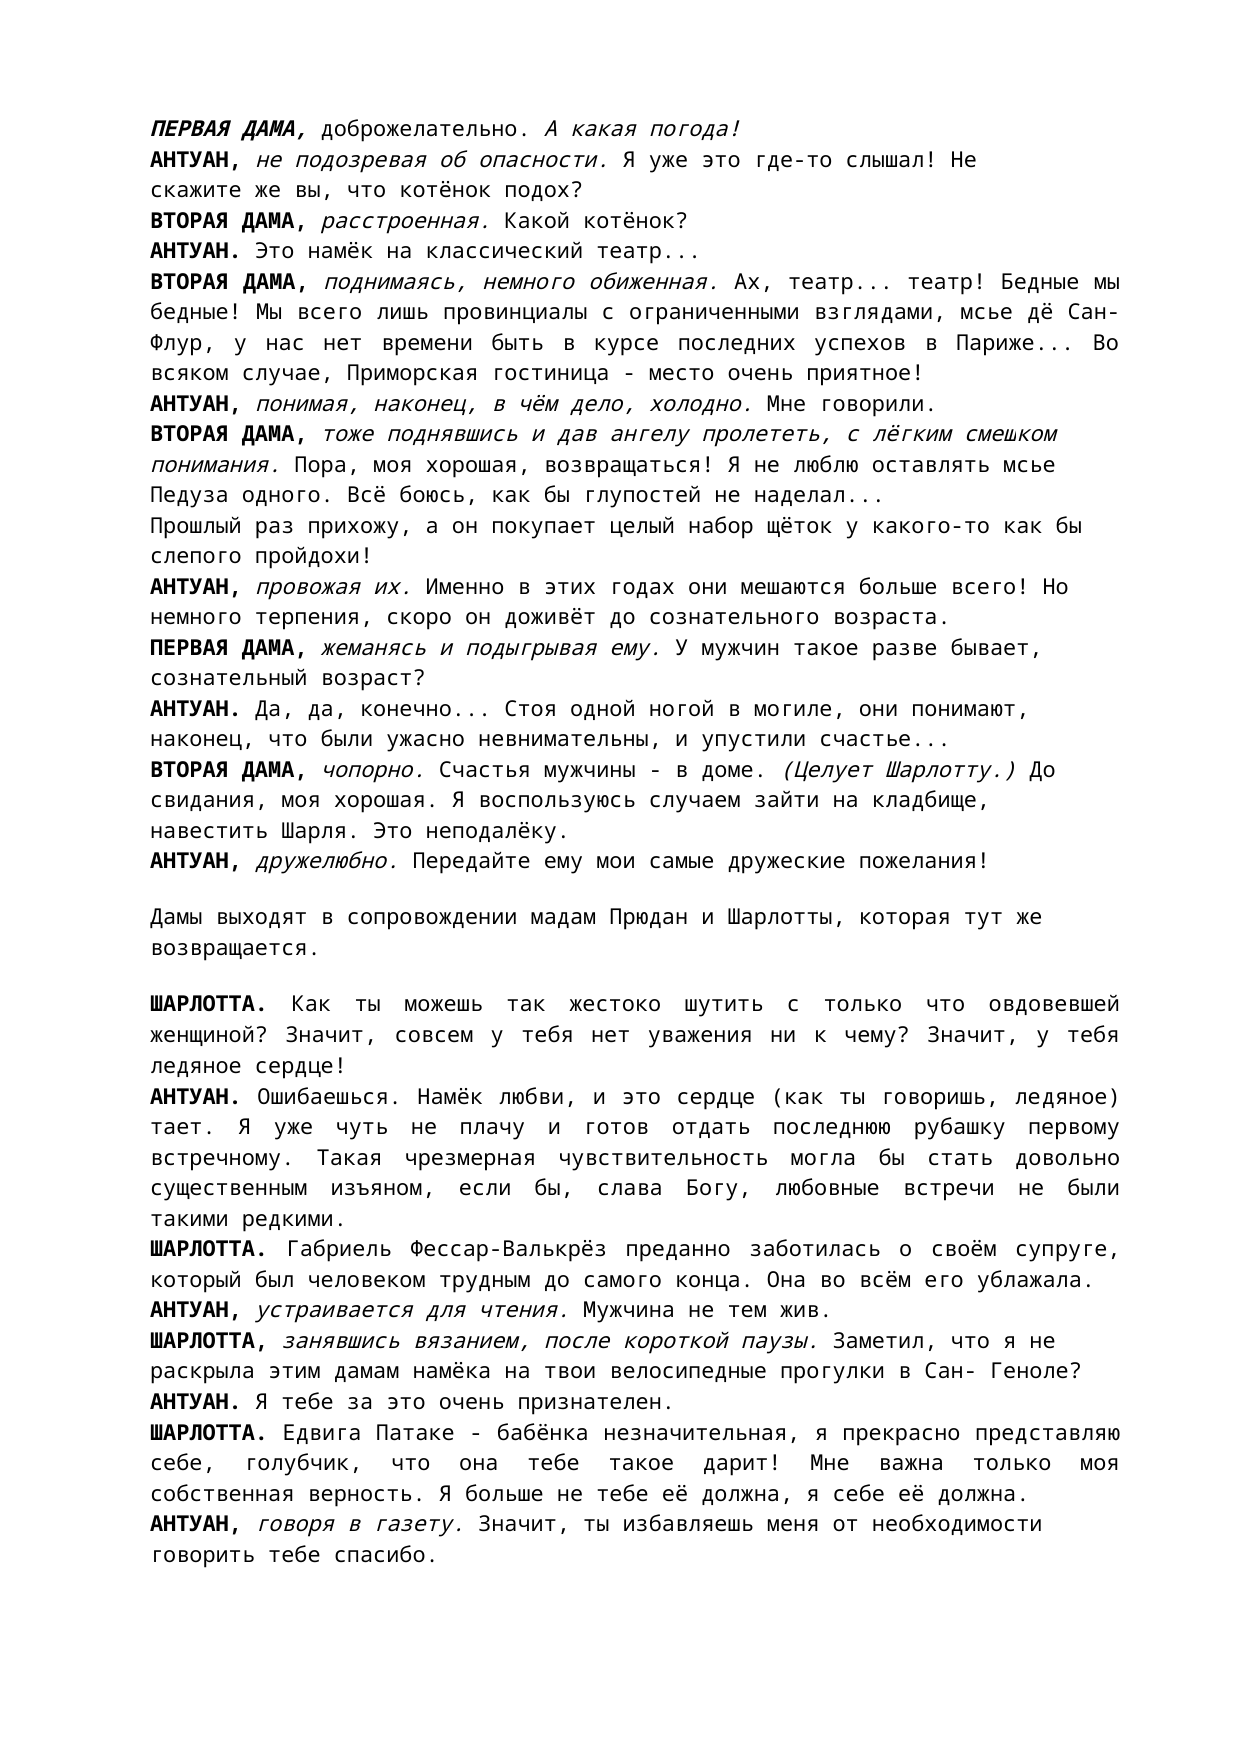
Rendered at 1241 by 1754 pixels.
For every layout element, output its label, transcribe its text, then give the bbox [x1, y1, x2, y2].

text АНТУАН. Ошибаешься. Намёк любви, и это сердце (как ты говоришь, ледяное) тает. Я уже чуть не плачу и готов отдать последнюю рубашку первому встречному. Такая чрезмерная чувствительность могла бы стать довольно существенным изъяном, если бы, слава Богу, любовные встречи не были такими редкими. [150, 1080, 1120, 1232]
text ПЕРВАЯ ДАМА, доброжелательно. А какая погода! [150, 112, 1122, 143]
text ПЕРВАЯ ДАМА, жеманясь и подыгрывая ему. У мужчин такое разве бывает, сознательный возраст? [150, 631, 1120, 692]
text ШАРЛОТТА. Едвига Патаке - бабёнка незначительная, я прекрасно представляю себе, голубчик, что она тебе такое дарит! Мне важна только моя собственная верность. Я больше не тебе её должна, я себе её должна. [150, 1416, 1120, 1507]
text ШАРЛОТТА. Габриель Фессар-Валькрёз преданно заботилась о своём супруге, который был человеком трудным до самого конца. Она во всём его ублажала. [150, 1232, 1120, 1293]
text ШАРЛОТТА, занявшись вязанием, после короткой паузы. Заметил, что я не раскрыла этим дамам намёка на твои велосипедные прогулки в Сан- Геноле? [150, 1324, 1120, 1385]
text АНТУАН, устраивается для чтения. Мужчина не тем жив. [150, 1293, 1120, 1324]
text АНТУАН. Это намёк на классический театр... [150, 234, 1122, 265]
text Дамы выходят в сопровождении мадам Прюдан и Шарлотты, которая тут же возвращается. [150, 900, 1120, 962]
text АНТУАН, дружелюбно. Передайте ему мои самые дружеские пожелания! [150, 844, 1122, 875]
text ВТОРАЯ ДАМА, чопорно. Счастья мужчины - в доме. (Целует Шарлотту.) До свидания, моя хорошая. Я воспользуюсь случаем зайти на кладбище, навестить Шарля. Это неподалёку. [150, 753, 1120, 844]
text АНТУАН. Да, да, конечно... Стоя одной ногой в могиле, они понимают, наконец, что были ужасно невнимательны, и упустили счастье... [150, 692, 1120, 753]
text ВТОРАЯ ДАМА, тоже поднявшись и дав ангелу пролететь, с лёгким смешком понимания. Пора, моя хорошая, возвращаться! Я не люблю оставлять мсье Педуза одного. Всё боюсь, как бы глупостей не наделал... [150, 417, 1120, 509]
text АНТУАН, провожая их. Именно в этих годах они мешаются больше всего! Но немного терпения, скоро он доживёт до сознательного возраста. [150, 570, 1120, 631]
text Прошлый раз прихожу, а он покупает целый набор щёток у какого-то как бы слепого пройдохи! [150, 509, 1120, 570]
text АНТУАН, не подозревая об опасности. Я уже это где-то слышал! Не [150, 143, 1122, 173]
text ШАРЛОТТА. Как ты можешь так жестоко шутить с только что овдовевшей женщиной? Значит, совсем у тебя нет уважения ни к чему? Значит, у тебя ледяное сердце! [150, 987, 1120, 1080]
text АНТУАН, говоря в газету. Значит, ты избавляешь меня от необходимости говорить тебе спасибо. [150, 1507, 1120, 1568]
text скажите же вы, что котёнок подох? [150, 173, 1122, 204]
text АНТУАН. Я тебе за это очень признателен. [150, 1385, 1122, 1416]
text ВТОРАЯ ДАМА, поднимаясь, немного обиженная. Ах, театр... театр! Бедные мы бедные! Мы всего лишь провинциалы с ограниченными взглядами, мсье дё Сан-Флур, у нас нет времени быть в курсе последних успехов в Париже... Во всяком случае, Приморская гостиница - место очень приятное! [150, 265, 1120, 387]
text АНТУАН, понимая, наконец, в чём дело, холодно. Мне говорили. [150, 387, 1120, 417]
text ВТОРАЯ ДАМА, расстроенная. Какой котёнок? [150, 204, 1122, 234]
